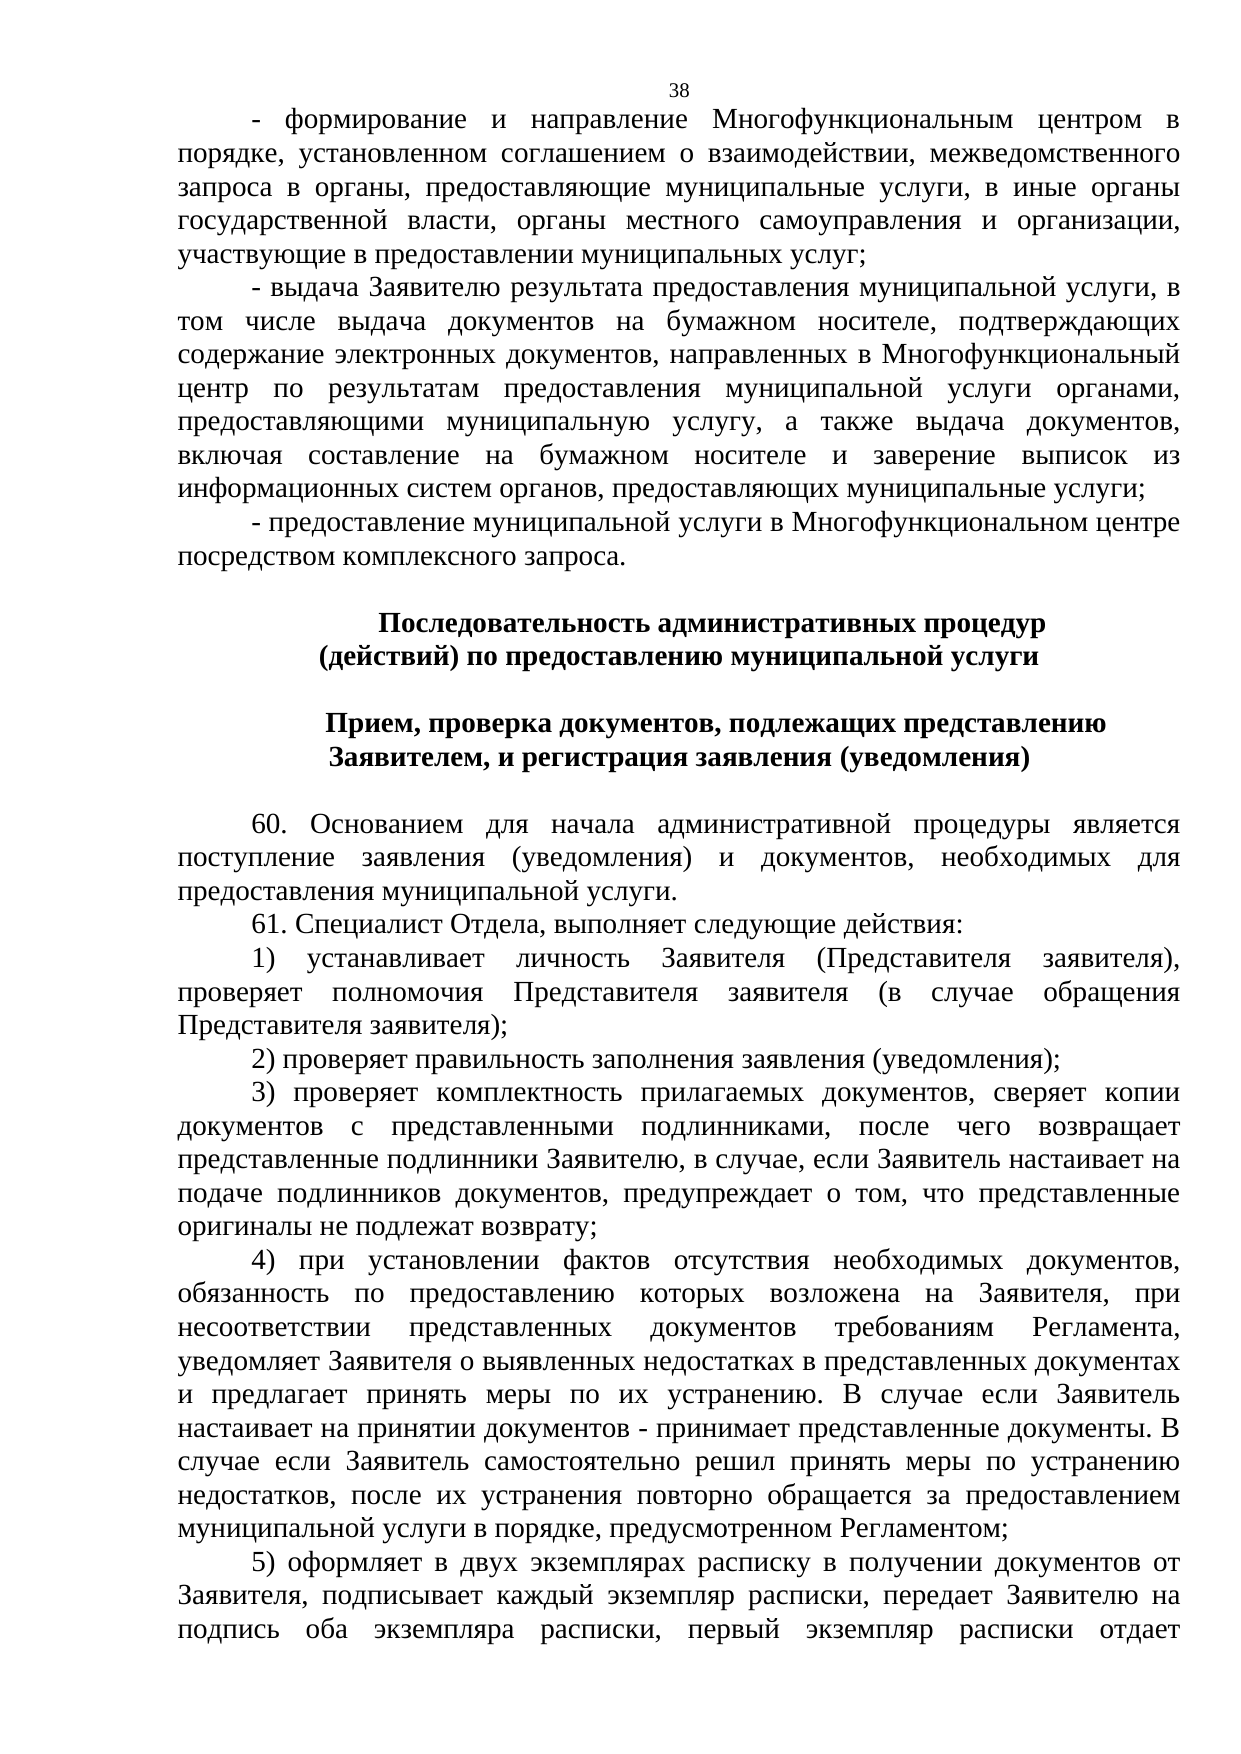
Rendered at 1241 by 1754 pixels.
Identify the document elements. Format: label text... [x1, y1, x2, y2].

text 1) устанавливает личность Заявителя (Представителя заявителя), проверяет полномочия Представителя заявителя (в случае обращения Представителя заявителя); [177, 940, 1181, 1041]
text Последовательность административных процедур (действий) по предоставлению муниципальной услуги [177, 605, 1181, 672]
text - предоставление муниципальной услуги в Многофункциональном центре посредством комплексного запроса. [177, 504, 1181, 571]
text 61. Специалист Отдела, выполняет следующие действия: [177, 907, 1181, 940]
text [177, 1544, 1181, 1644]
text 3) проверяет комплектность прилагаемых документов, сверяет копии документов с представленными подлинниками, после чего возвращает представленные подлинники Заявителю, в случае, если Заявитель настаивает на подаче подлинников документов, предупреждает о том, что представленные оригиналы не подлежат возврату; [177, 1074, 1181, 1242]
text - формирование и направление Многофункциональным центром в порядке, установленном соглашением о взаимодействии, межведомственного запроса в органы, предоставляющие муниципальные услуги, в иные органы государственной власти, органы местного самоуправления и организации, участвующие в предоставлении муниципальных услуг; [177, 102, 1181, 269]
text 60. Основанием для начала административной процедуры является поступление заявления (уведомления) и документов, необходимых для предоставления муниципальной услуги. [177, 806, 1181, 907]
text - выдача Заявителю результата предоставления муниципальной услуги, в том числе выдача документов на бумажном носителе, подтверждающих содержание электронных документов, направленных в Многофункциональный центр по результатам предоставления муниципальной услуги органами, предоставляющими муниципальную услугу, а также выдача документов, включая составление на бумажном носителе и заверение выписок из информационных систем органов, предоставляющих муниципальные услуги; [177, 269, 1181, 504]
text 2) проверяет правильность заполнения заявления (уведомления); [177, 1041, 1181, 1074]
text Прием, проверка документов, подлежащих представлению Заявителем, и регистрация заявления (уведомления) [177, 705, 1181, 772]
text 4) при установлении фактов отсутствия необходимых документов, обязанность по предоставлению которых возложена на Заявителя, при несоответствии представленных документов требованиям Регламента, уведомляет Заявителя о выявленных недостатках в представленных документах и предлагает принять меры по их устранению. В случае если Заявитель настаивает на принятии документов - принимает представленные документы. В случае если Заявитель самостоятельно решил принять меры по устранению недостатков, после их устранения повторно обращается за предоставлением муниципальной услуги в порядке, предусмотренном Регламентом; [177, 1242, 1181, 1544]
